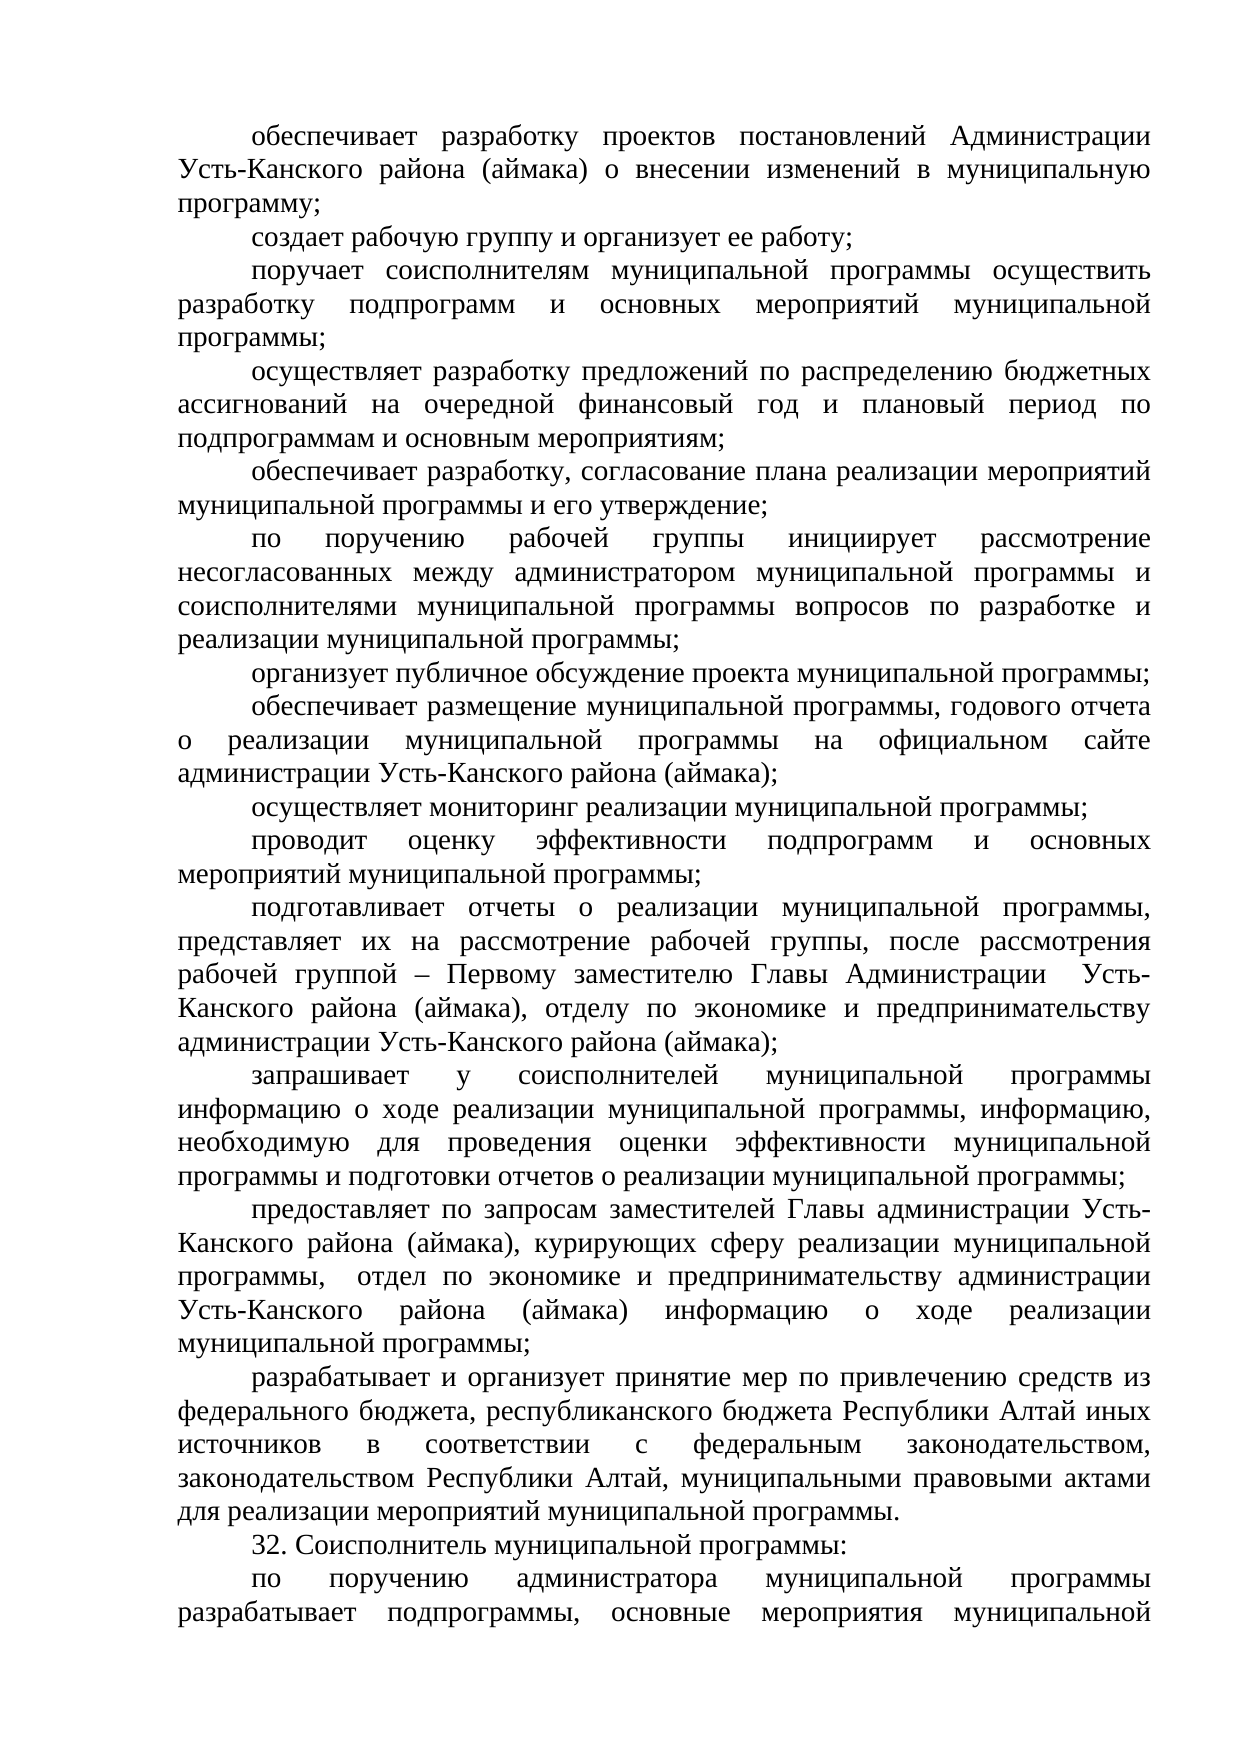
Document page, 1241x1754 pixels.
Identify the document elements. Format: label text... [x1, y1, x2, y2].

text обеспечивает разработку, согласование плана реализации мероприятий муниципальной программы и его утверждение; [177, 453, 1152, 521]
text разрабатывает и организует принятие мер по привлечению средств из федерального бюджета, республиканского бюджета Республики Алтай иных источников в соответствии с федеральным законодательством, законодательством Республики Алтай, муниципальными правовыми актами для реализации мероприятий муниципальной программы. [177, 1359, 1152, 1527]
text поручает соисполнителям муниципальной программы осуществить разработку подпрограмм и основных мероприятий муниципальной программы; [177, 252, 1152, 353]
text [177, 1560, 1152, 1627]
text 32. Соисполнитель муниципальной программы: [177, 1527, 1152, 1560]
text предоставляет по запросам заместителей Главы администрации Усть-Канского района (аймака), курирующих сферу реализации муниципальной программы, отдел по экономике и предпринимательству администрации Усть-Канского района (аймака) информацию о ходе реализации муниципальной программы; [177, 1191, 1152, 1359]
text организует публичное обсуждение проекта муниципальной программы; [177, 655, 1152, 688]
text осуществляет разработку предложений по распределению бюджетных ассигнований на очередной финансовый год и плановый период по подпрограммам и основным мероприятиям; [177, 353, 1152, 453]
text проводит оценку эффективности подпрограмм и основных мероприятий муниципальной программы; [177, 822, 1152, 889]
text по поручению рабочей группы инициирует рассмотрение несогласованных между администратором муниципальной программы и соисполнителями муниципальной программы вопросов по разработке и реализации муниципальной программы; [177, 521, 1152, 655]
text обеспечивает разработку проектов постановлений Администрации Усть-Канского района (аймака) о внесении изменений в муниципальную программу; [177, 118, 1152, 219]
text подготавливает отчеты о реализации муниципальной программы, представляет их на рассмотрение рабочей группы, после рассмотрения рабочей группой – Первому заместителю Главы Администрации Усть-Канского района (аймака), отделу по экономике и предпринимательству администрации Усть-Канского района (аймака); [177, 889, 1152, 1057]
text осуществляет мониторинг реализации муниципальной программы; [177, 789, 1152, 822]
text создает рабочую группу и организует ее работу; [177, 219, 1152, 252]
text запрашивает у соисполнителей муниципальной программы информацию о ходе реализации муниципальной программы, информацию, необходимую для проведения оценки эффективности муниципальной программы и подготовки отчетов о реализации муниципальной программы; [177, 1057, 1152, 1191]
text обеспечивает размещение муниципальной программы, годового отчета о реализации муниципальной программы на официальном сайте администрации Усть-Канского района (аймака); [177, 688, 1152, 789]
